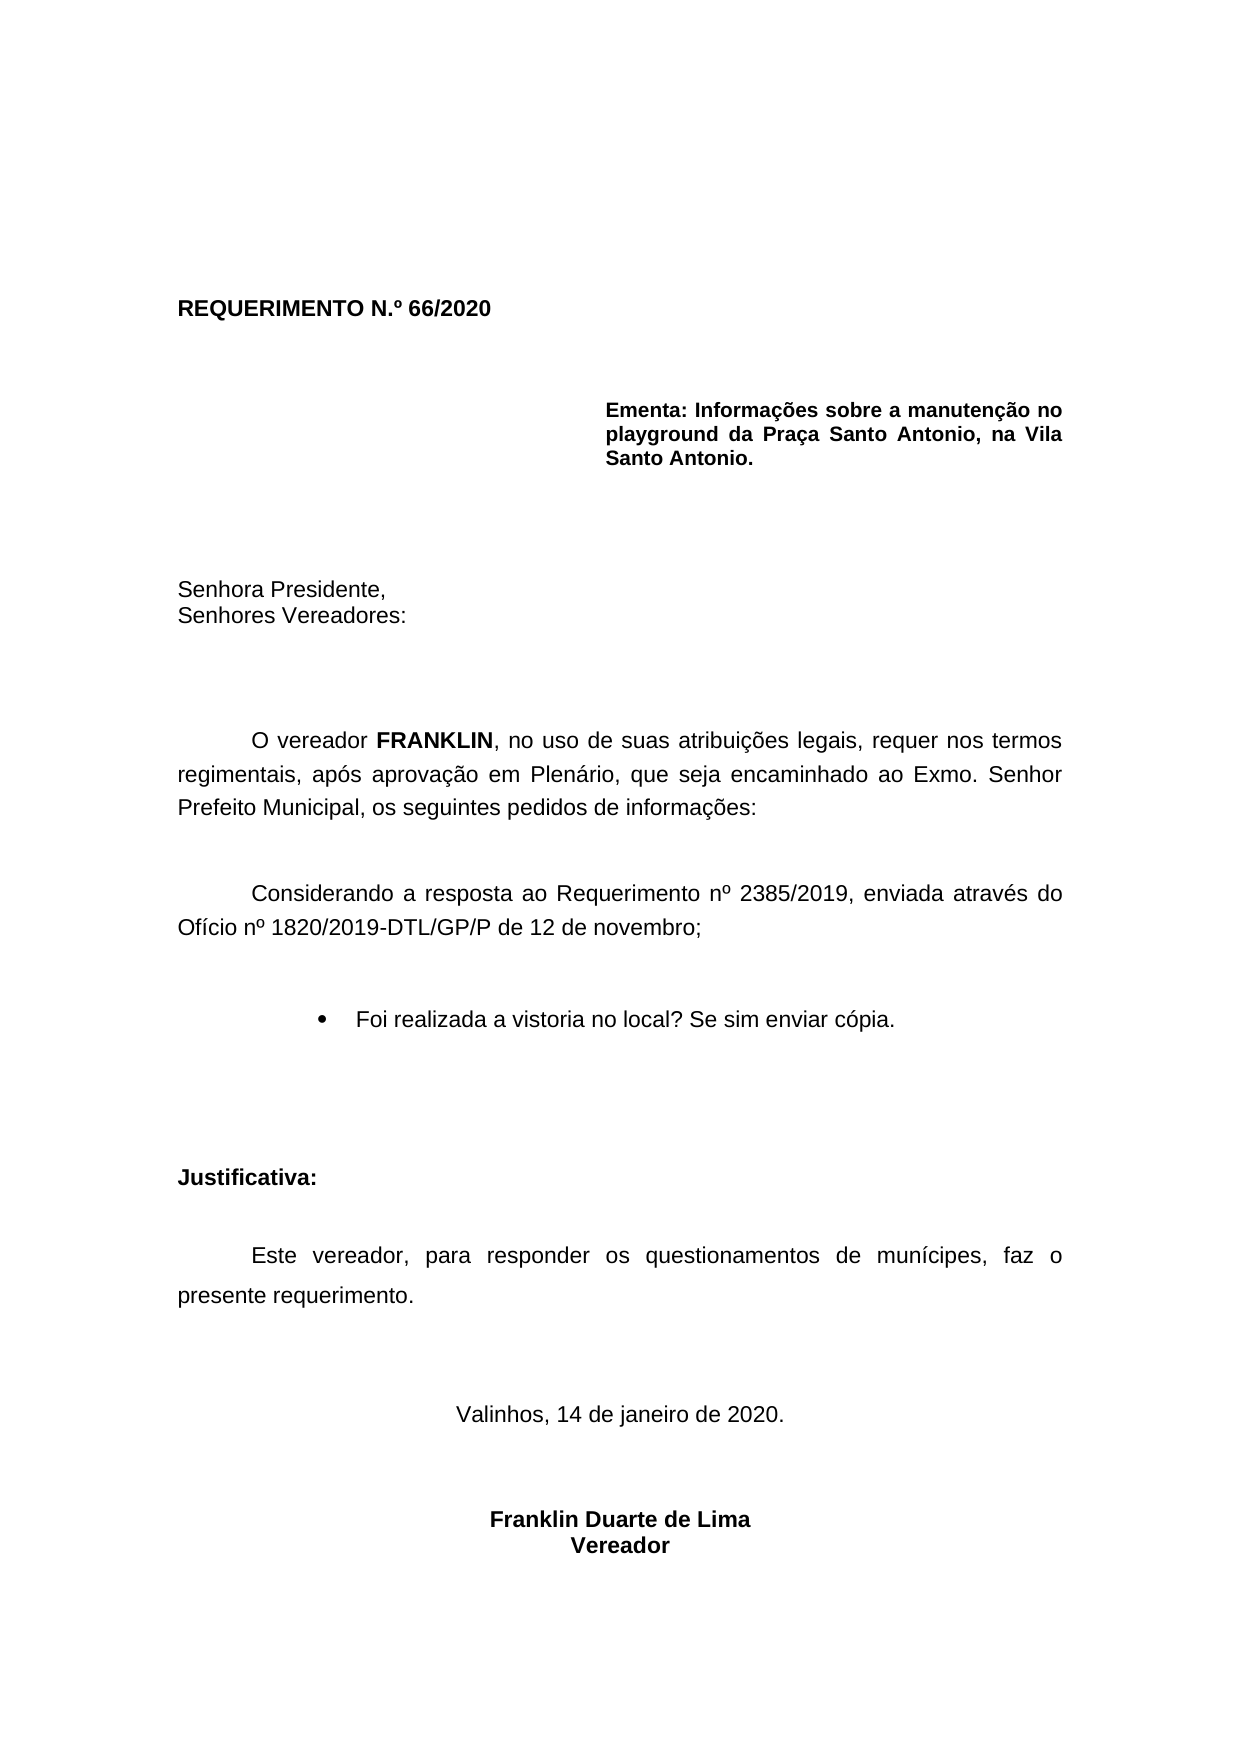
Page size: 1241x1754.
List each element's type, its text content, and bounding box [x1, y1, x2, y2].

text Senhores Vereadores: [177, 602, 1063, 628]
text Franklin Duarte de Lima [177, 1506, 1063, 1532]
text Vereador [177, 1532, 1063, 1559]
text Ementa: Informações sobre a manutenção no playground da Praça Santo Antonio, na Vila Santo Antonio. [605, 398, 1063, 470]
text REQUERIMENTO N.º 66/2020 [177, 295, 1063, 322]
text Senhora Presidente, [177, 576, 1063, 602]
text O vereador FRANKLIN, no uso de suas atribuições legais, requer nos termos regimentais, após aprovação em Plenário, que seja encaminhado ao Exmo. Senhor Prefeito Municipal, os seguintes pedidos de informações: [177, 720, 1063, 820]
text Valinhos, 14 de janeiro de 2020. [177, 1401, 1063, 1427]
text Considerando a resposta ao Requerimento nº 2385/2019, enviada através do Ofício nº 1820/2019-DTL/GP/P de 12 de novembro; [177, 873, 1063, 940]
text Este vereador, para responder os questionamentos de munícipes, faz o presente requerimento. [177, 1242, 1063, 1308]
text Justificativa: [177, 1163, 1063, 1190]
list Foi realizada a vistoria no local? Se sim enviar cópia. [318, 1006, 1063, 1032]
